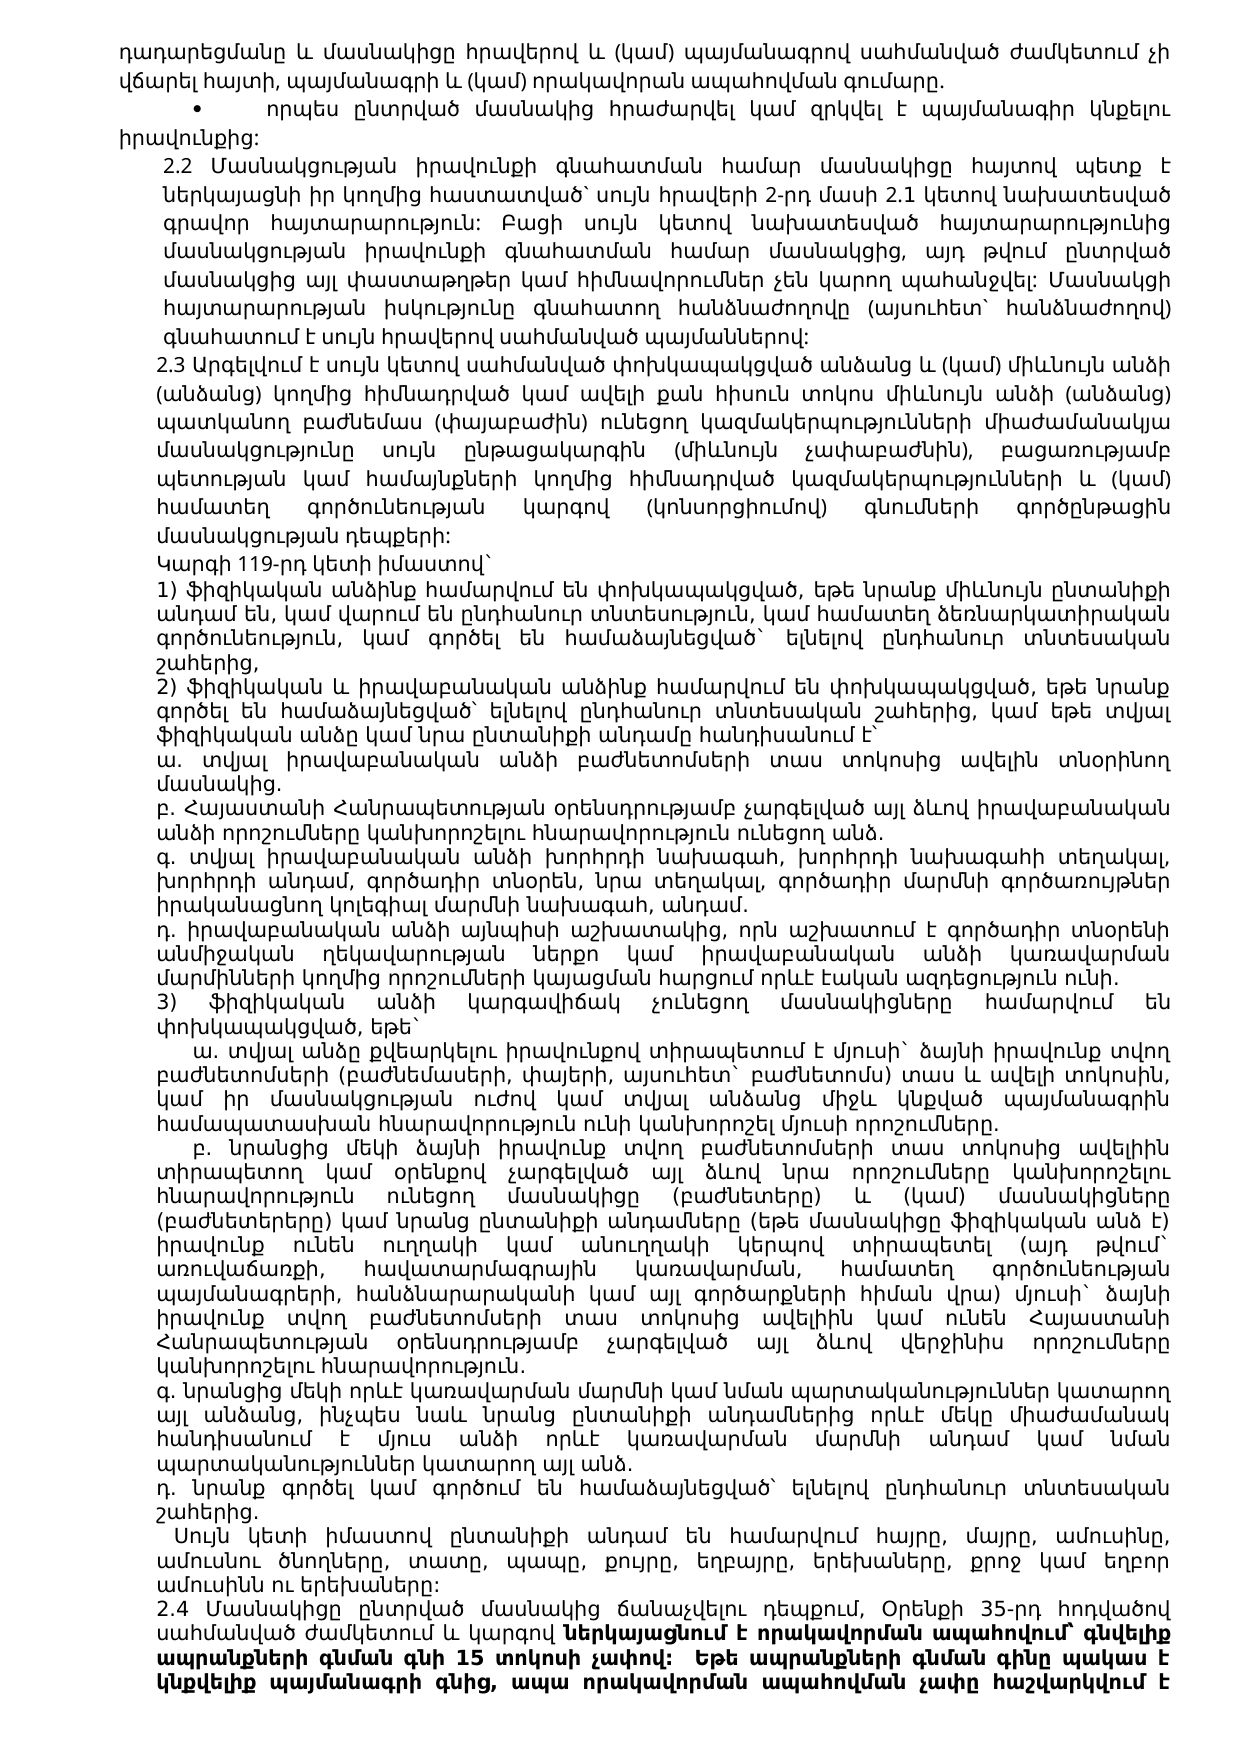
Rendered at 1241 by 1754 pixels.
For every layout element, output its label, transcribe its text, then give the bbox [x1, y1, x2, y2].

text Կարգի 119-րդ կետի իմաստով` [156, 549, 1171, 578]
text 2.2 Մասնակցության իրավունքի գնահատման համար մասնակիցը հայտով պետք է ներկայացնի իր կողմից հաստատված` սույն հրավերի 2-րդ մասի 2.1 կետով նախատեսված գրավոր հայտարարություն: Բացի սույն կետով նախատեսված հայտարարությունից մասնակցության իրավունքի գնահատման համար մասնակցից, այդ թվում ընտրված մասնակցից այլ փաստաթղթեր կամ հիմնավորումներ չեն կարող պահանջվել: Մասնակցի հայտարարության իսկությունը գնահատող հանձնաժողովը (այսուհետ` հանձնաժողով) գնահատում է սույն հրավերով սահմանված պայմաններով: [163, 151, 1171, 350]
text ա. տվյալ անձը քվեարկելու իրավունքով տիրապետում է մյուսի` ձայնի իրավունք տվող բաժնետոմսերի (բաժնեմասերի, փայերի, այսուհետ` բաժնետոմս) տաս և ավելի տոկոսին, կամ իր մասնակցության ուժով կամ տվյալ անձանց միջև կնքված պայմանագրին համապատասխան հնարավորություն ունի կանխորոշել մյուսի որոշումները. [156, 1039, 1171, 1136]
list որպես ընտրված մասնակից հրաժարվել կամ զրկվել է պայմանագիր կնքելու իրավունքից: [118, 94, 1171, 151]
text դ. նրանք գործել կամ գործում են համաձայնեցված՝ ելնելով ընդհանուր տնտեսական շահերից. [156, 1476, 1171, 1524]
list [118, 37, 1171, 94]
text դ. իրավաբանական անձի այնպիսի աշխատակից, որն աշխատում է գործադիր տնօրենի անմիջական ղեկավարության ներքո կամ իրավաբանական անձի կառավարման մարմինների կողմից որոշումների կայացման հարցում որևէ էական ազդեցություն ունի. [156, 918, 1171, 990]
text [156, 1597, 1171, 1694]
text բ. նրանցից մեկի ձայնի իրավունք տվող բաժնետոմսերի տաս տոկոսից ավելիին տիրապետող կամ օրենքով չարգելված այլ ձևով նրա որոշումները կանխորոշելու հնարավորություն ունեցող մասնակիցը (բաժնետերը) և (կամ) մասնակիցները (բաժնետերերը) կամ նրանց ընտանիքի անդամները (եթե մասնակիցը ֆիզիկական անձ է) իրավունք ունեն ուղղակի կամ անուղղակի կերպով տիրապետել (այդ թվում` առուվաճառքի, հավատարմագրային կառավարման, համատեղ գործունեության պայմանագրերի, հանձնարարականի կամ այլ գործարքների հիման վրա) մյուսի` ձայնի իրավունք տվող բաժնետոմսերի տաս տոկոսից ավելիին կամ ունեն Հայաստանի Հանրապետության օրենսդրությամբ չարգելված այլ ձևով վերջինիս որոշումները կանխորոշելու հնարավորություն. [156, 1136, 1171, 1379]
text 2) ֆիզիկական և իրավաբանական անձինք համարվում են փոխկապակցված, եթե նրանք գործել են համաձայնեցված՝ ելնելով ընդհանուր տնտեսական շահերից, կամ եթե տվյալ ֆիզիկական անձը կամ նրա ընտանիքի անդամը հանդիսանում է՝ [156, 675, 1171, 748]
text ա. տվյալ իրավաբանական անձի բաժնետոմսերի տաս տոկոսից ավելին տնօրինող մասնակից. [156, 748, 1171, 796]
text 2.3 Արգելվում է սույն կետով սահմանված փոխկապակցված անձանց և (կամ) միևնույն անձի (անձանց) կողմից հիմնադրված կամ ավելի քան հիսուն տոկոս միևնույն անձի (անձանց) պատկանող բաժնեմաս (փայաբաժին) ունեցող կազմակերպությունների միաժամանակյա մասնակցությունը սույն ընթացակարգին (միևնույն չափաբաժնին), բացառությամբ պետության կամ համայնքների կողմից հիմնադրված կազմակերպությունների և (կամ) համատեղ գործունեության կարգով (կոնսորցիումով) գնումների գործընթացին մասնակցության դեպքերի: [156, 350, 1171, 549]
text Սույն կետի իմաստով ընտանիքի անդամ են համարվում հայրը, մայրը, ամուսինը, ամուսնու ծնողները, տատը, պապը, քույրը, եղբայրը, երեխաները, քրոջ կամ եղբոր ամուսինն ու երեխաները: [156, 1524, 1171, 1597]
text 1) ֆիզիկական անձինք համարվում են փոխկապակցված, եթե նրանք միևնույն ընտանիքի անդամ են, կամ վարում են ընդհանուր տնտեսություն, կամ համատեղ ձեռնարկատիրական գործունեություն, կամ գործել են համաձայնեցված` ելնելով ընդհանուր տնտեսական շահերից, [156, 578, 1171, 675]
text գ. տվյալ իրավաբանական անձի խորհրդի նախագահ, խորհրդի նախագահի տեղակալ, խորհրդի անդամ, գործադիր տնօրեն, նրա տեղակալ, գործադիր մարմնի գործառույթներ իրականացնող կոլեգիալ մարմնի նախագահ, անդամ. [156, 845, 1171, 918]
text 3) ֆիզիկական անձի կարգավիճակ չունեցող մասնակիցները համարվում են փոխկապակցված, եթե` [156, 990, 1171, 1039]
text գ. նրանցից մեկի որևէ կառավարման մարմնի կամ նման պարտականություններ կատարող այլ անձանց, ինչպես նաև նրանց ընտանիքի անդամներից որևէ մեկը միաժամանակ հանդիսանում է մյուս անձի որևէ կառավարման մարմնի անդամ կամ նման պարտականություններ կատարող այլ անձ. [156, 1379, 1171, 1476]
text բ. Հայաստանի Հանրապետության օրենսդրությամբ չարգելված այլ ձևով իրավաբանական անձի որոշումները կանխորոշելու հնարավորություն ունեցող անձ. [156, 796, 1171, 845]
